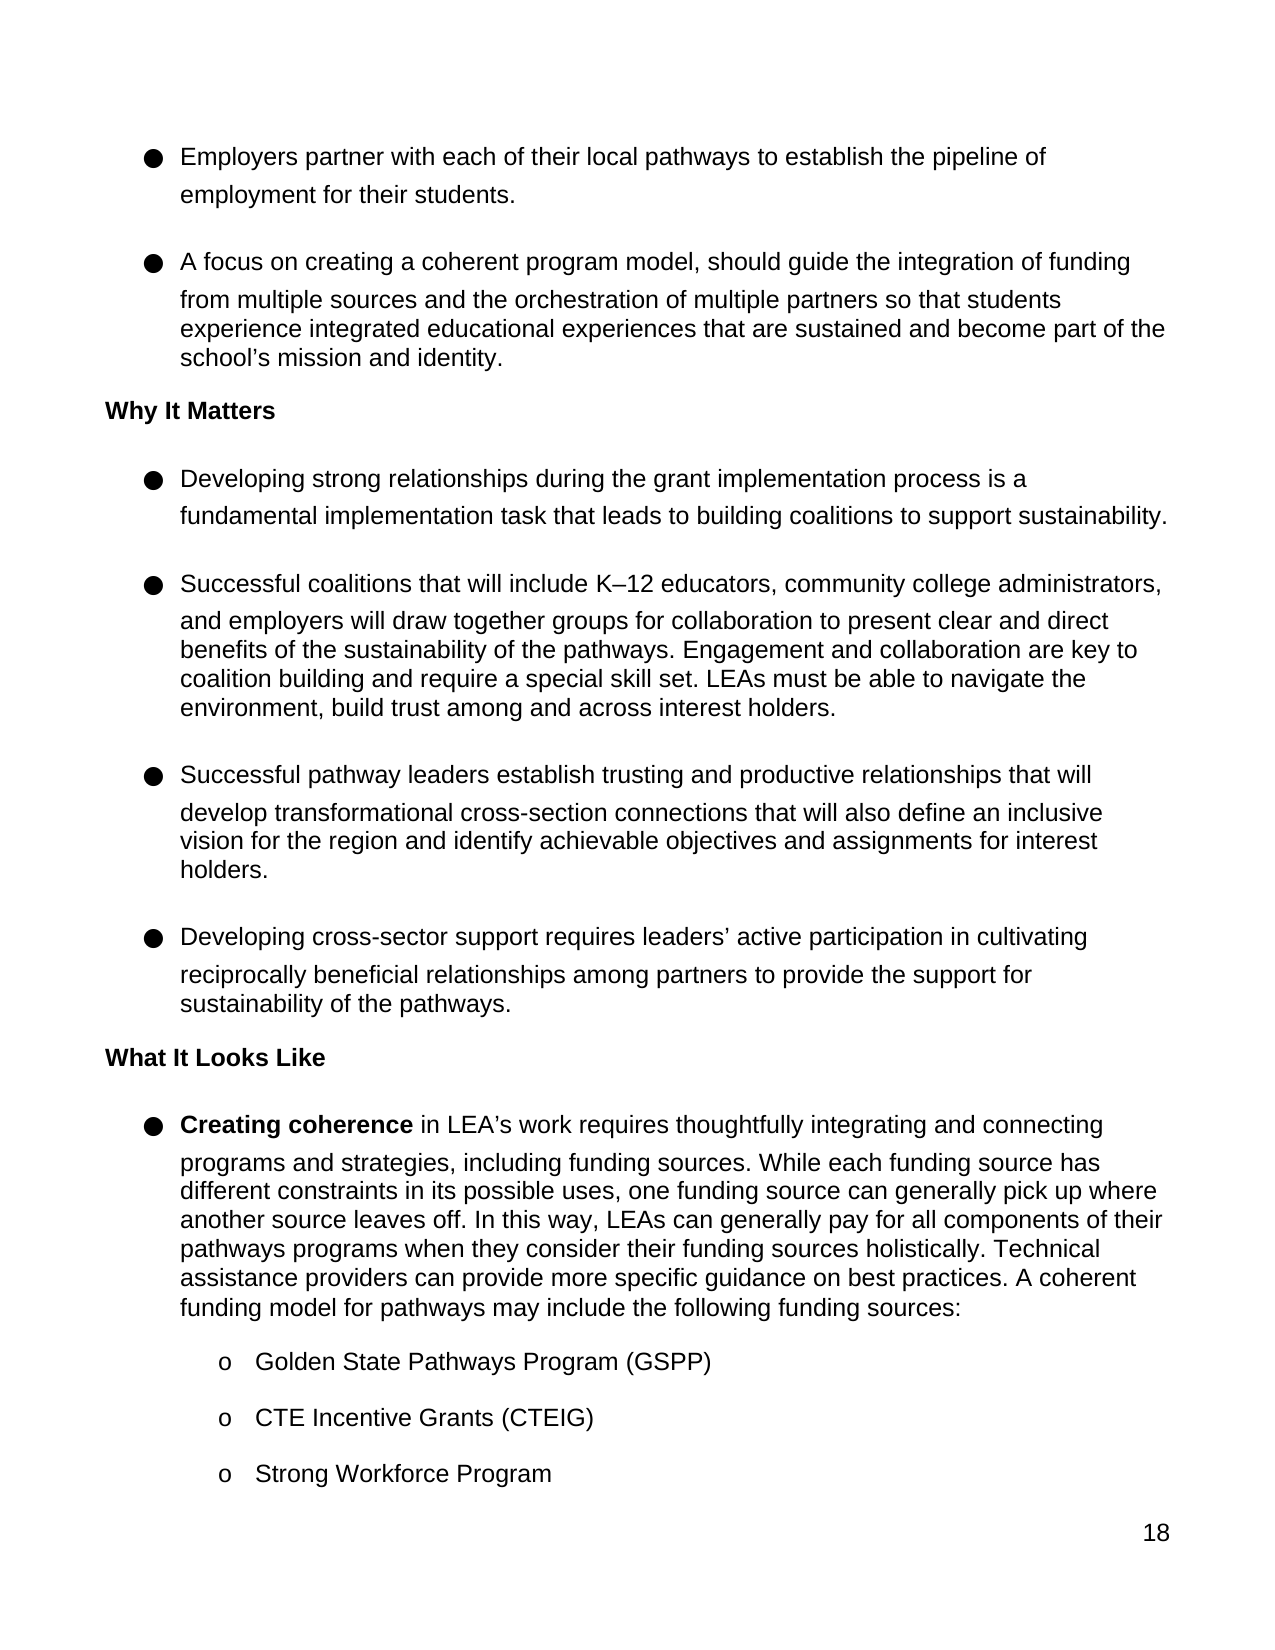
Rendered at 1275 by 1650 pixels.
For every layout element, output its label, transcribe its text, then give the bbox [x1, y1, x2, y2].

list Developing cross-sector support requires leaders’ active participation in cultivating reciprocally beneficial relationships among partners to provide the support for sustainability of the pathways. [142, 909, 1170, 1017]
list Employers partner with each of their local pathways to establish the pipeline of employment for their students. [142, 129, 1170, 209]
list Strong Workforce Program [217, 1459, 1170, 1489]
list Developing strong relationships during the grant implementation process is a fundamental implementation task that leads to building coalitions to support sustainability. [142, 450, 1170, 530]
list Successful coalitions that will include K–12 educators, community college administrators, and employers will draw together groups for collaboration to present clear and direct benefits of the sustainability of the pathways. Engagement and collaboration are key to coalition building and require a special skill set. LEAs must be able to navigate the environment, build trust among and across interest holders. [142, 555, 1170, 721]
list Creating coherence in LEA’s work requires thoughtfully integrating and connecting programs and strategies, including funding sources. While each funding source has different constraints in its possible uses, one funding source can generally pick up where another source leaves off. In this way, LEAs can generally pay for all components of their pathways programs when they consider their funding sources holistically. Technical assistance providers can provide more specific guidance on best practices. A coherent funding model for pathways may include the following funding sources: [142, 1096, 1170, 1322]
list Successful pathway leaders establish trusting and productive relationships that will develop transformational cross-section connections that will also define an inclusive vision for the region and identify achievable objectives and assignments for interest holders. [142, 746, 1170, 884]
list A focus on creating a coherent program model, should guide the integration of funding from multiple sources and the orchestration of multiple partners so that students experience integrated educational experiences that are sustained and become part of the school’s mission and identity. [142, 234, 1170, 371]
subtitle What It Looks Like [105, 1042, 1170, 1071]
list Golden State Pathways Program (GSPP) [217, 1347, 1170, 1378]
list CTE Incentive Grants (CTEIG) [217, 1403, 1170, 1434]
subtitle Why It Matters [105, 396, 1170, 425]
